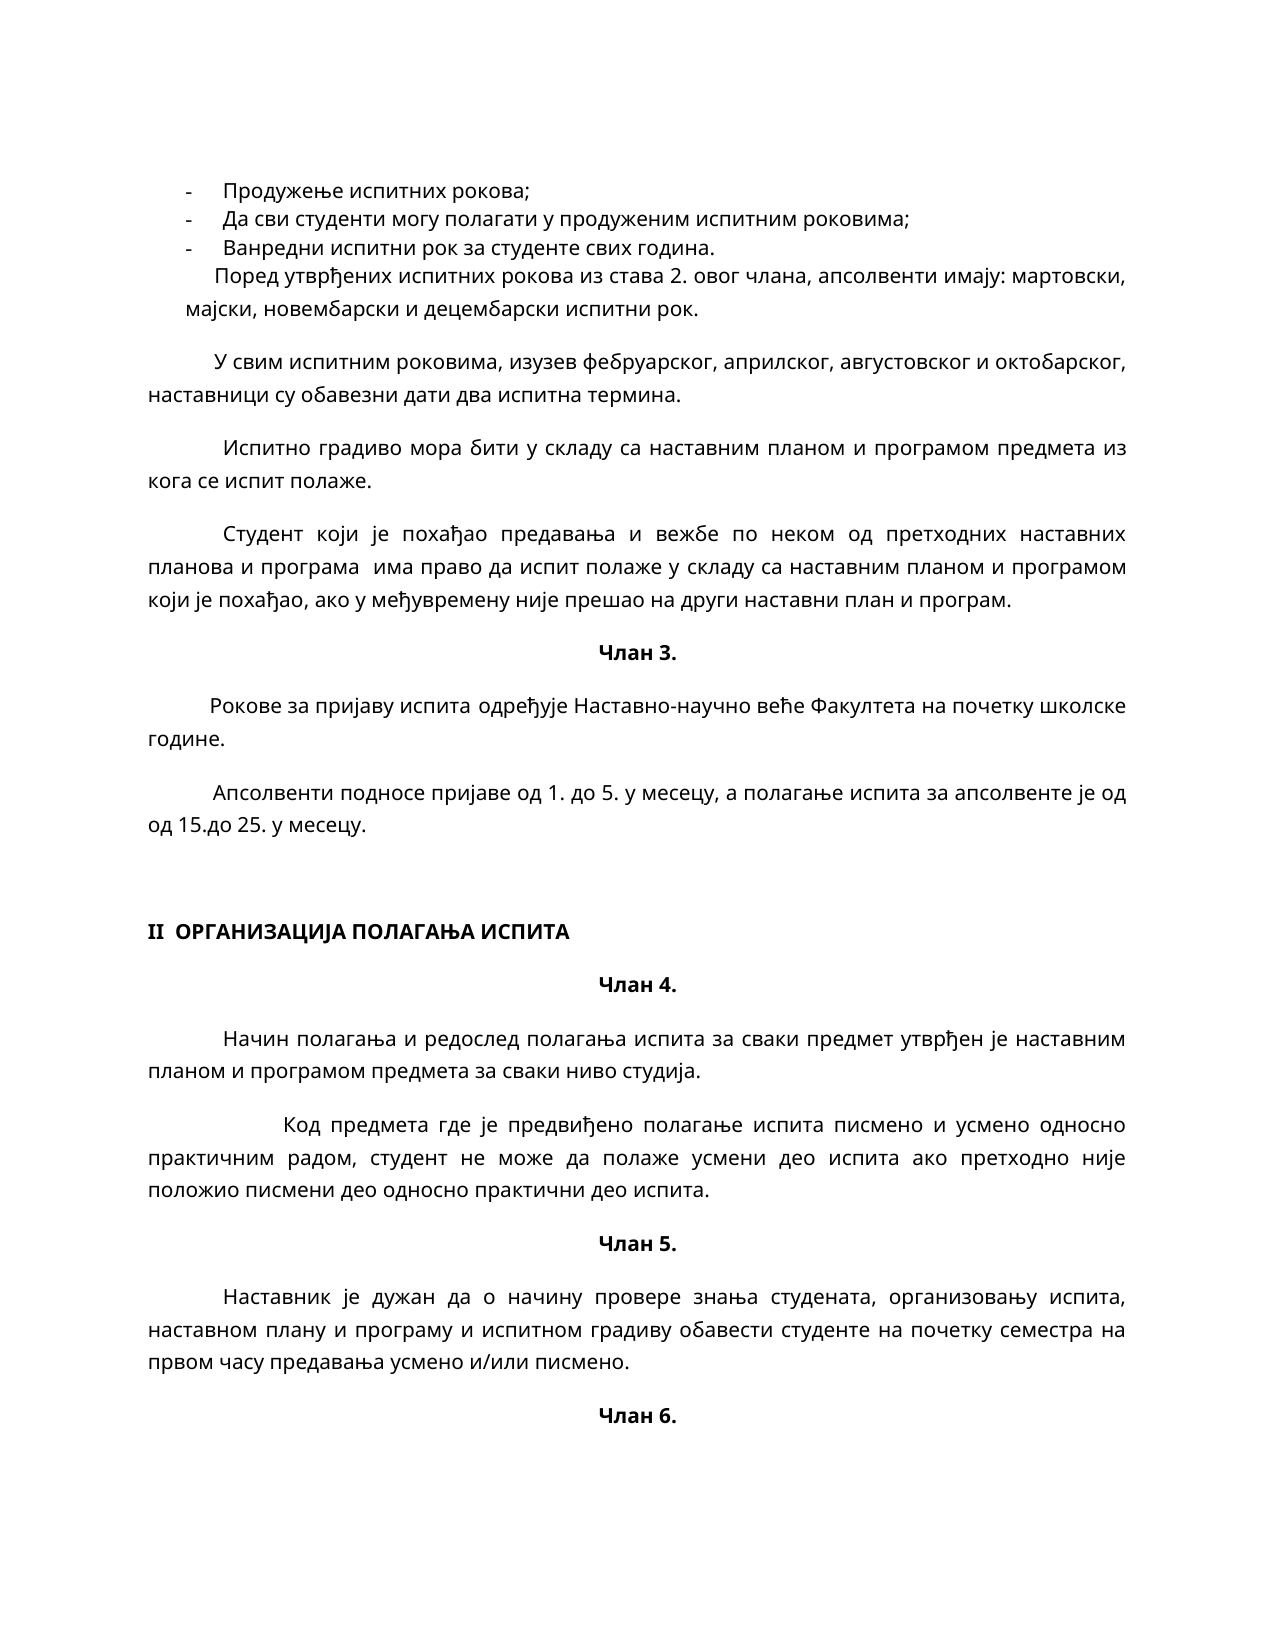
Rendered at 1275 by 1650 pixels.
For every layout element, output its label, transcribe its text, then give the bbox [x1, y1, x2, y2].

text У свим испитним роковима, изузев фебруарског, априлског, августовског и октобарског, наставници су обавезни дати два испитна термина. [148, 347, 1127, 408]
list Ванредни испитни рок за студенте свих година. [185, 233, 1127, 261]
text Поред утврђених испитних рокова из става 2. овог члана, апсолвенти имају: мартовски, мајски, новембарски и децембарски испитни рок. [185, 261, 1127, 322]
list Продужење испитних рокова; [185, 176, 1127, 204]
text Рокове за пријаву испита одређује Наставно-научно веће Факултета на почетку школске године. [148, 692, 1127, 753]
list Да сви студенти могу полагати у продуженим испитним роковима; [185, 204, 1127, 233]
text Члан 6. [148, 1401, 1127, 1429]
text Код предмета где је предвиђено полагање испита писмено и усмено односно практичним радом, студент не може да полаже усмени део испита ако претходно није положио писмени део односно практични део испита. [148, 1110, 1127, 1204]
text Члан 5. [148, 1229, 1127, 1257]
text Наставник је дужан да о начину провере знања студената, организовању испита, наставном плану и програму и испитном градиву обавести студенте на почетку семестра на првом часу предавања усмено и/или писмено. [148, 1282, 1127, 1376]
text Апсолвенти подносе пријаве од 1. до 5. у месецу, а полагање испита за апсолвенте је од од 15.до 25. у месецу. [148, 778, 1127, 839]
text Студент који је похађао предавања и вежбе по неком од претходних наставних планова и програма има право да испит полаже у складу са наставним планом и програмом који је похађао, ако у међувремену није прешао на други наставни план и програм. [148, 519, 1127, 613]
text Начин полагања и редослед полагања испита за сваки предмет утврђен је наставним планом и програмом предмета за сваки ниво студија. [148, 1024, 1127, 1085]
text Члан 3. [148, 638, 1127, 667]
text Испитно градиво мора бити у складу са наставним планом и програмом предмета из кога се испит полаже. [148, 433, 1127, 494]
text Члан 4. [148, 971, 1127, 999]
text II ОРГАНИЗАЦИЈА ПОЛАГАЊА ИСПИТА [148, 917, 1127, 946]
